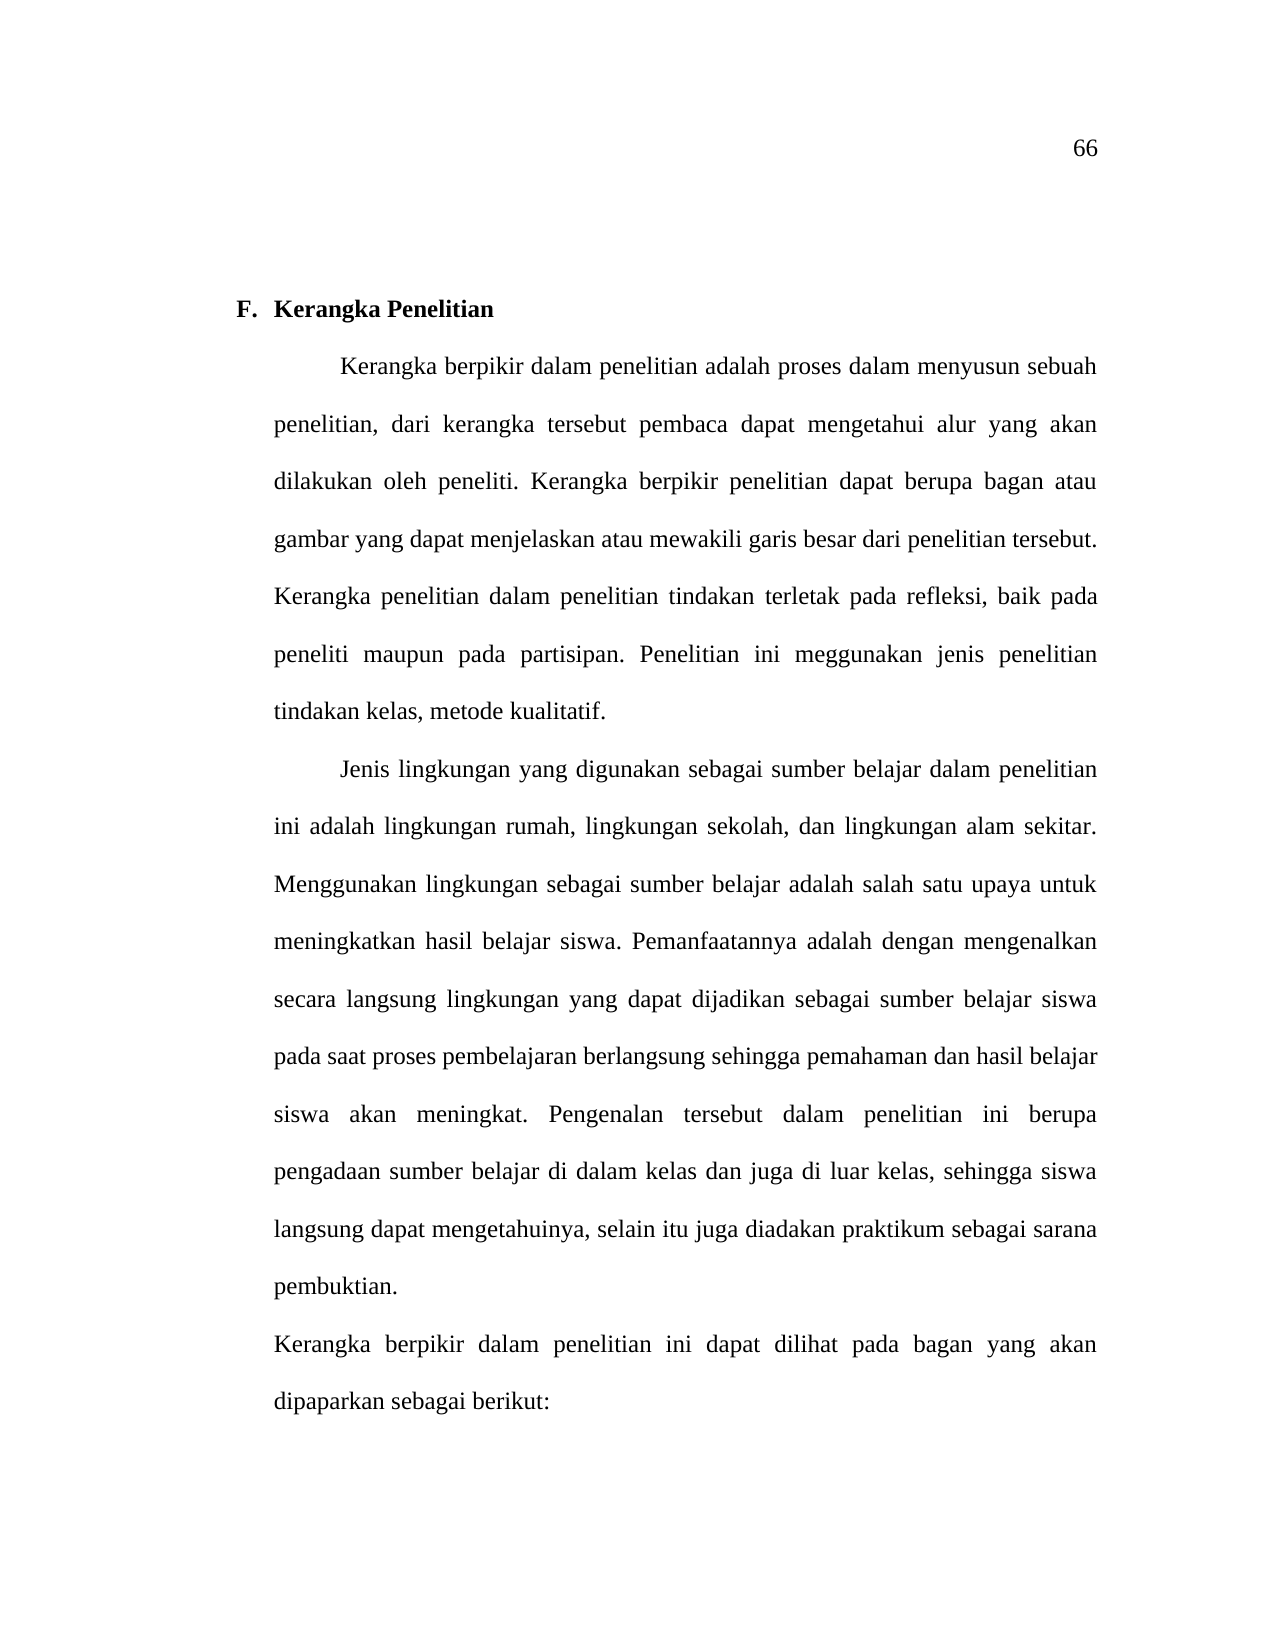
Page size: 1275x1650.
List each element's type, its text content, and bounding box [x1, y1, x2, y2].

list Jenis lingkungan yang digunakan sebagai sumber belajar dalam penelitian ini adalah lingkungan rumah, lingkungan sekolah, dan lingkungan alam sekitar. Menggunakan lingkungan sebagai sumber belajar adalah salah satu upaya untuk meningkatkan hasil belajar siswa. Pemanfaatannya adalah dengan mengenalkan secara langsung lingkungan yang dapat dijadikan sebagai sumber belajar siswa pada saat proses pembelajaran berlangsung sehingga pemahaman dan hasil belajar siswa akan meningkat. Pengenalan tersebut dalam penelitian ini berupa pengadaan sumber belajar di dalam kelas dan juga di luar kelas, sehingga siswa langsung dapat mengetahuinya, selain itu juga diadakan praktikum sebagai sarana pembuktian. [274, 754, 1098, 1300]
list Kerangka berpikir dalam penelitian ini dapat dilihat pada bagan yang akan dipaparkan sebagai berikut: [274, 1329, 1098, 1415]
list Kerangka Penelitian [236, 294, 1098, 322]
list Kerangka berpikir dalam penelitian adalah proses dalam menyusun sebuah penelitian, dari kerangka tersebut pembaca dapat mengetahui alur yang akan dilakukan oleh peneliti. Kerangka berpikir penelitian dapat berupa bagan atau gambar yang dapat menjelaskan atau mewakili garis besar dari penelitian tersebut. Kerangka penelitian dalam penelitian tindakan terletak pada refleksi, baik pada peneliti maupun pada partisipan. Penelitian ini meggunakan jenis penelitian tindakan kelas, metode kualitatif. [274, 351, 1098, 725]
